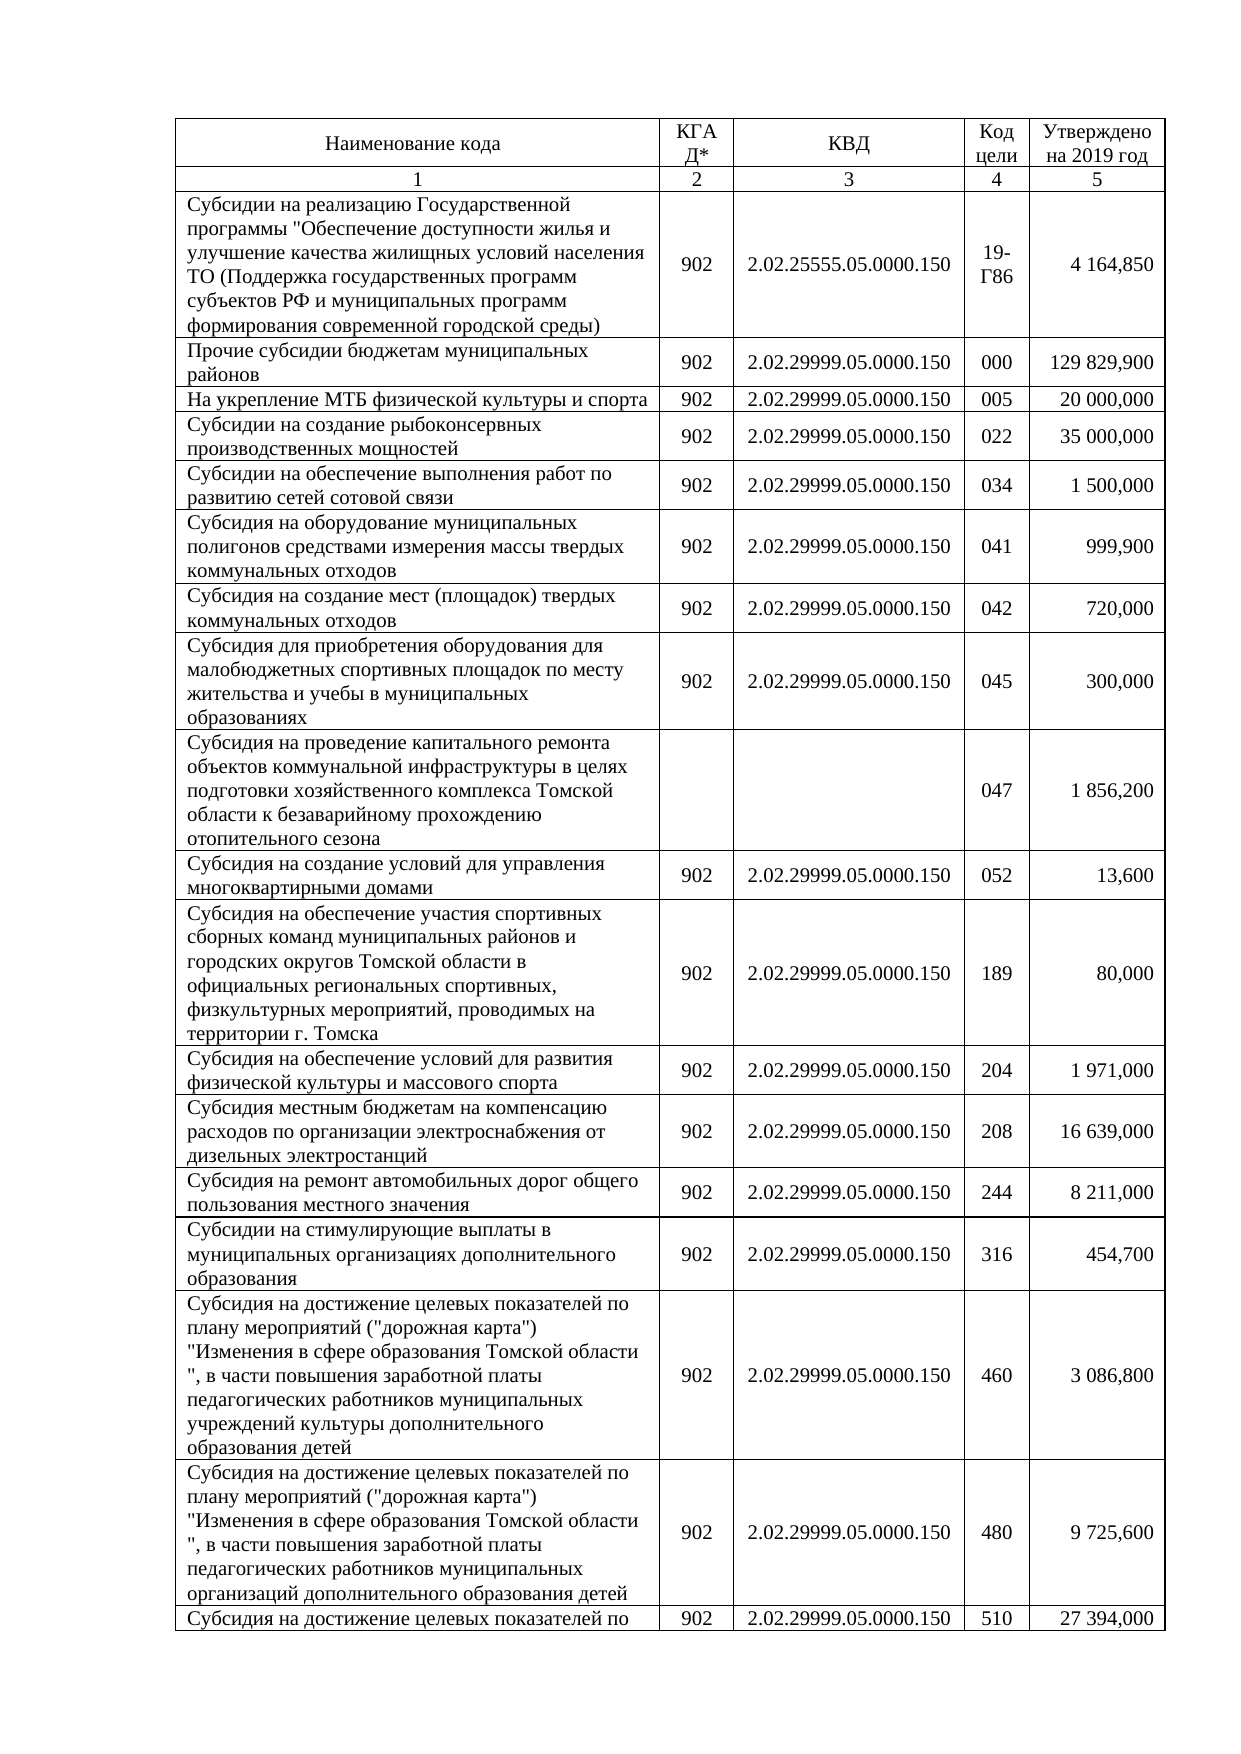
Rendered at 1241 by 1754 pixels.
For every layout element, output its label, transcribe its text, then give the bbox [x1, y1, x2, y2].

table_cell 047 [965, 730, 1029, 850]
table_cell 189 [965, 900, 1029, 1045]
table_cell 999,900 [1030, 510, 1164, 582]
table_cell 041 [965, 510, 1029, 582]
table_cell 902 [660, 1218, 733, 1289]
table_cell 2.02.29999.05.0000.150 [734, 1606, 964, 1629]
table_cell Прочие субсидии бюджетам муниципальных районов [176, 338, 659, 386]
table_cell 042 [965, 584, 1029, 632]
table_header КВД [734, 119, 964, 166]
table_cell 19-Г86 [965, 192, 1029, 337]
table_cell 204 [965, 1046, 1029, 1094]
table_cell Субсидии на обеспечение выполнения работ по развитию сетей сотовой связи [176, 461, 659, 509]
table_cell 005 [965, 387, 1029, 411]
table_cell 902 [660, 338, 733, 386]
table_cell 9 725,600 [1030, 1460, 1164, 1604]
table_cell 5 [1030, 167, 1164, 191]
table_cell 2.02.29999.05.0000.150 [734, 1046, 964, 1094]
table_cell 902 [660, 1291, 733, 1459]
table_cell На укрепление МТБ физической культуры и спорта [176, 387, 659, 411]
table_cell 316 [965, 1218, 1029, 1289]
table_cell 902 [660, 1606, 733, 1629]
table_cell Субсидии на создание рыбоконсервных производственных мощностей [176, 412, 659, 460]
table_cell 2.02.29999.05.0000.150 [734, 584, 964, 632]
table_cell 902 [660, 510, 733, 582]
table_header Наименование кода [176, 119, 659, 166]
table_cell 2.02.29999.05.0000.150 [734, 1460, 964, 1604]
table_cell 2 [660, 167, 733, 191]
table_header КГАД* [660, 119, 733, 166]
table_cell 022 [965, 412, 1029, 460]
table_cell 902 [660, 412, 733, 460]
table_cell Субсидия на проведение капитального ремонта объектов коммунальной инфраструктуры в целях подготовки хозяйственного комплекса Томской области к безаварийному прохождению отопительного сезона [176, 730, 659, 850]
table_cell 244 [965, 1168, 1029, 1216]
table_cell 454,700 [1030, 1218, 1164, 1289]
table_cell 2.02.29999.05.0000.150 [734, 412, 964, 460]
table_cell 510 [965, 1606, 1029, 1629]
table_cell Субсидия на достижение целевых показателей по плану мероприятий ("дорожная карта") "Изменения в сфере образования Томской области ", в части повышения заработной платы педагогических работников муниципальных учреждений культуры дополнительного образования детей [176, 1291, 659, 1459]
table_cell Субсидия местным бюджетам на компенсацию расходов по организации электроснабжения от дизельных электростанций [176, 1095, 659, 1167]
table_cell 460 [965, 1291, 1029, 1459]
table_header Код цели [965, 119, 1029, 166]
table_cell 902 [660, 900, 733, 1045]
table_cell [734, 730, 964, 850]
table_cell 2.02.29999.05.0000.150 [734, 510, 964, 582]
table_cell Субсидия на обеспечение участия спортивных сборных команд муниципальных районов и городских округов Томской области в официальных региональных спортивных, физкультурных мероприятий, проводимых на территории г. Томска [176, 900, 659, 1045]
table_cell Субсидии на реализацию Государственной программы "Обеспечение доступности жилья и улучшение качества жилищных условий населения ТО (Поддержка государственных программ субъектов РФ и муниципальных программ формирования современной городской среды) [176, 192, 659, 337]
table_cell 3 [734, 167, 964, 191]
table_cell 902 [660, 387, 733, 411]
table_cell 2.02.29999.05.0000.150 [734, 1291, 964, 1459]
table_cell 129 829,900 [1030, 338, 1164, 386]
table_cell 3 086,800 [1030, 1291, 1164, 1459]
table_cell 902 [660, 1046, 733, 1094]
table_cell 902 [660, 633, 733, 729]
table_cell 2.02.29999.05.0000.150 [734, 338, 964, 386]
table_cell 2.02.25555.05.0000.150 [734, 192, 964, 337]
table_cell 20 000,000 [1030, 387, 1164, 411]
table_cell Субсидия на ремонт автомобильных дорог общего пользования местного значения [176, 1168, 659, 1216]
table_cell 2.02.29999.05.0000.150 [734, 851, 964, 899]
table_cell 2.02.29999.05.0000.150 [734, 900, 964, 1045]
table_cell Субсидия для приобретения оборудования для малобюджетных спортивных площадок по месту жительства и учебы в муниципальных образованиях [176, 633, 659, 729]
table_cell 8 211,000 [1030, 1168, 1164, 1216]
table_header Утверждено на 2019 год [1030, 119, 1164, 166]
table_cell Субсидии на стимулирующие выплаты в муниципальных организациях дополнительного образования [176, 1218, 659, 1289]
table_cell 80,000 [1030, 900, 1164, 1045]
table_cell 000 [965, 338, 1029, 386]
table_cell Субсидия на достижение целевых показателей по плану мероприятий ("дорожная карта") "Изменения в сфере образования Томской области ", в части повышения заработной платы педагогических работников муниципальных организаций дополнительного образования детей [176, 1460, 659, 1604]
table_cell 4 [965, 167, 1029, 191]
table_cell 4 164,850 [1030, 192, 1164, 337]
table_cell [660, 730, 733, 850]
table_cell 902 [660, 851, 733, 899]
table_cell Субсидия на создание мест (площадок) твердых коммунальных отходов [176, 584, 659, 632]
table_cell 2.02.29999.05.0000.150 [734, 387, 964, 411]
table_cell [176, 1606, 659, 1629]
table_cell 902 [660, 461, 733, 509]
table_cell 27 394,000 [1030, 1606, 1164, 1629]
table_cell 16 639,000 [1030, 1095, 1164, 1167]
table_cell 35 000,000 [1030, 412, 1164, 460]
table_cell 902 [660, 584, 733, 632]
table_cell 034 [965, 461, 1029, 509]
table_cell 902 [660, 1095, 733, 1167]
table_cell 2.02.29999.05.0000.150 [734, 1218, 964, 1289]
table_cell 902 [660, 192, 733, 337]
table_cell 300,000 [1030, 633, 1164, 729]
table_cell 1 971,000 [1030, 1046, 1164, 1094]
table_cell 720,000 [1030, 584, 1164, 632]
table_cell 480 [965, 1460, 1029, 1604]
table_cell 13,600 [1030, 851, 1164, 899]
table_cell 045 [965, 633, 1029, 729]
table_cell 052 [965, 851, 1029, 899]
table_cell 1 [176, 167, 659, 191]
table_cell Субсидия на оборудование муниципальных полигонов средствами измерения массы твердых коммунальных отходов [176, 510, 659, 582]
table_cell 2.02.29999.05.0000.150 [734, 633, 964, 729]
table_cell 1 500,000 [1030, 461, 1164, 509]
table_cell Субсидия на создание условий для управления многоквартирными домами [176, 851, 659, 899]
table_cell 902 [660, 1168, 733, 1216]
table_cell Субсидия на обеспечение условий для развития физической культуры и массового спорта [176, 1046, 659, 1094]
table_cell 2.02.29999.05.0000.150 [734, 1095, 964, 1167]
table_cell 208 [965, 1095, 1029, 1167]
table_cell 1 856,200 [1030, 730, 1164, 850]
table_cell 2.02.29999.05.0000.150 [734, 1168, 964, 1216]
table_cell 2.02.29999.05.0000.150 [734, 461, 964, 509]
table_cell 902 [660, 1460, 733, 1604]
